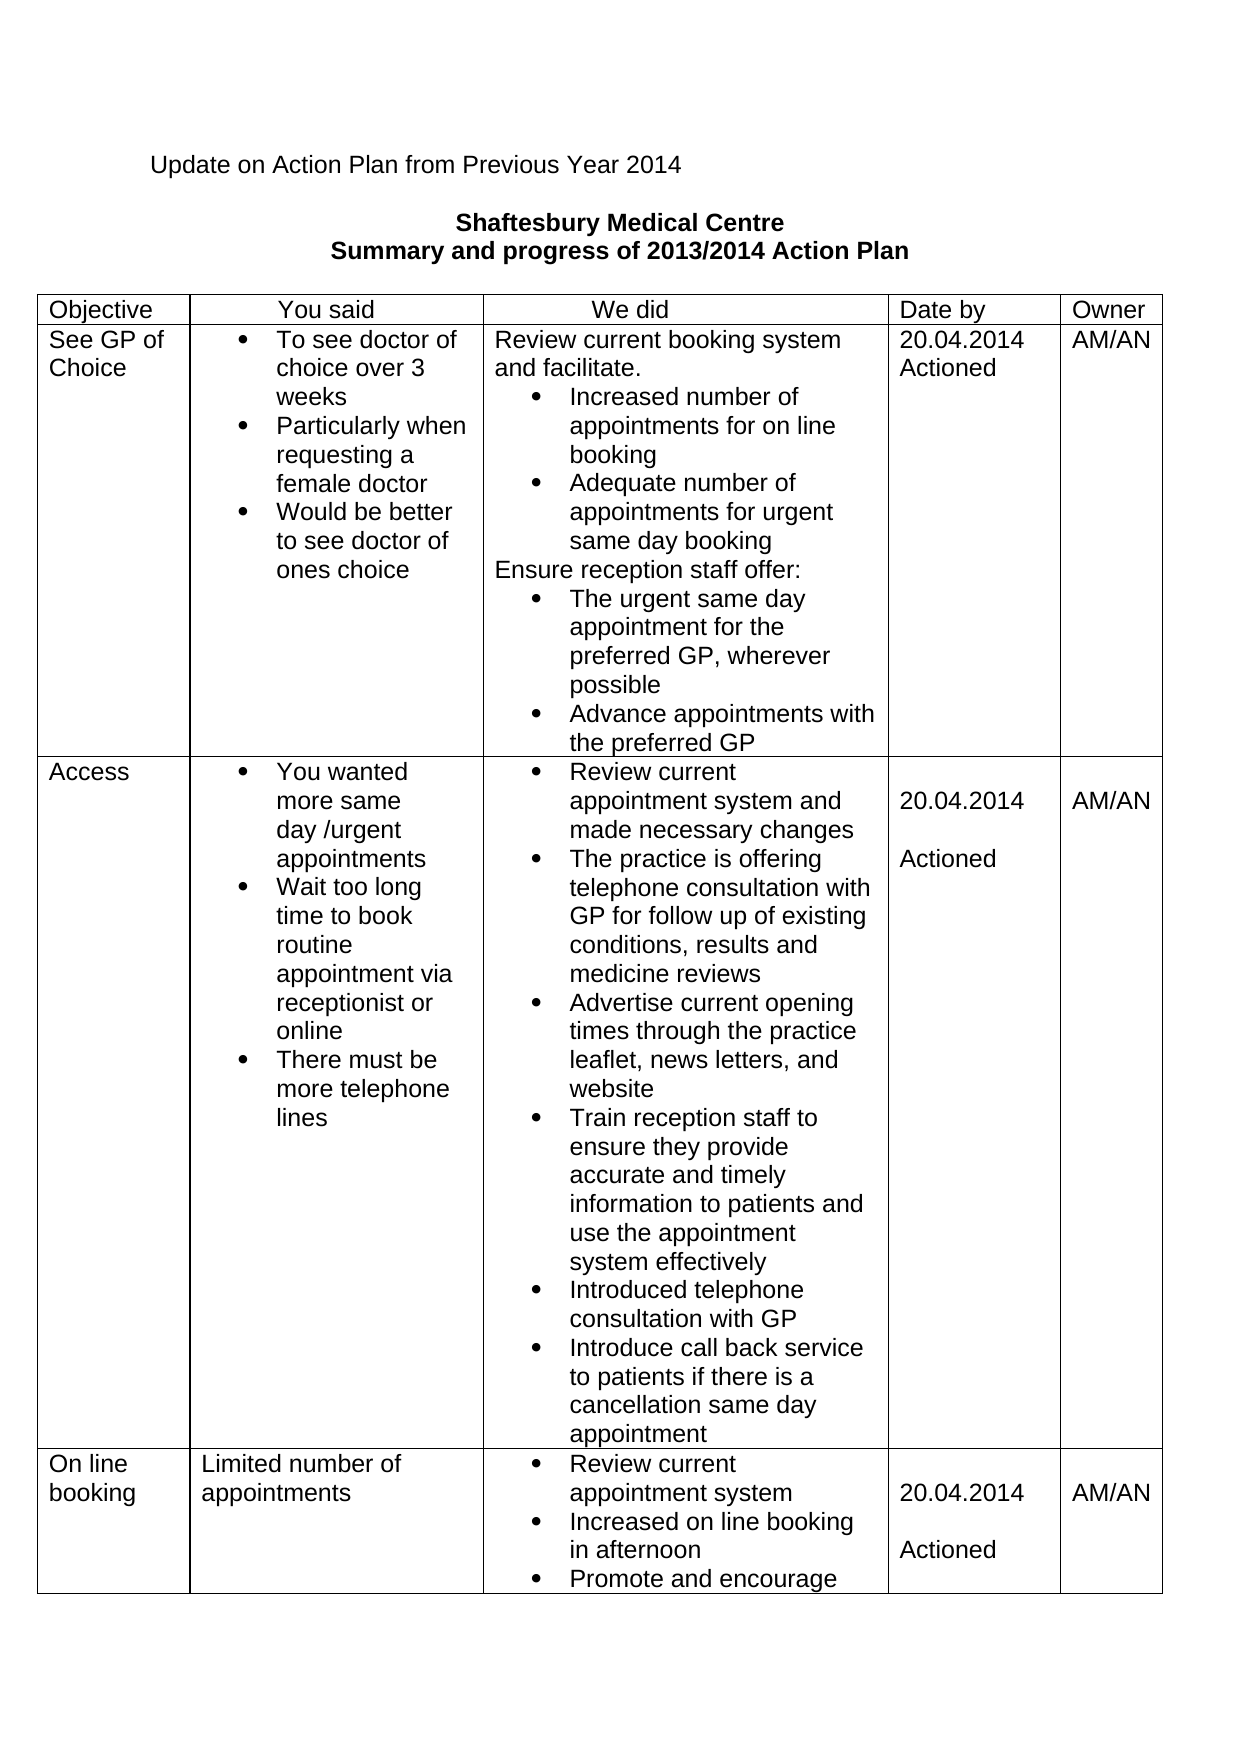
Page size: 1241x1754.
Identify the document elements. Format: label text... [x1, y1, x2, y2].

table_header We did [484, 295, 888, 323]
table_cell On line booking [38, 1449, 189, 1593]
table_cell See GP of Choice [38, 325, 189, 756]
table_header Date by [889, 295, 1060, 323]
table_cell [484, 1449, 888, 1593]
text Update on Action Plan from Previous Year 2014 [150, 150, 1090, 179]
table_cell 20.04.2014 Actioned [889, 325, 1060, 756]
text Summary and progress of 2013/2014 Action Plan [150, 236, 1090, 265]
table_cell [889, 1449, 1060, 1593]
table_cell 20.04.2014 Actioned [889, 757, 1060, 1448]
table_cell You wanted more same day /urgent appointments Wait too long time to book routine appointment via receptionist or online There must be more telephone lines [191, 757, 483, 1448]
table_header Objective [38, 295, 189, 323]
table_cell AM/AN [1061, 757, 1162, 1448]
table_cell Review current booking system and facilitate. Increased number of appointments for on line booking Adequate number of appointments for urgent same day booking Ensure reception staff offer: The urgent same day appointment for the preferred GP, wherever possible Advance appointments with the preferred GP [484, 325, 888, 756]
table_cell AM/AN [1061, 325, 1162, 756]
table_header You said [191, 295, 483, 323]
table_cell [191, 1449, 483, 1593]
table_cell AM/AN [1061, 1449, 1162, 1593]
table_header Owner [1061, 295, 1162, 323]
table_cell To see doctor of choice over 3 weeks Particularly when requesting a female doctor Would be better to see doctor of ones choice [191, 325, 483, 756]
table_cell Access [38, 757, 189, 1448]
text Shaftesbury Medical Centre [150, 207, 1090, 236]
table_cell Review current appointment system and made necessary changes The practice is offering telephone consultation with GP for follow up of existing conditions, results and medicine reviews Advertise current opening times through the practice leaflet, news letters, and website Train reception staff to ensure they provide accurate and timely information to patients and use the appointment system effectively Introduced telephone consultation with GP Introduce call back service to patients if there is a cancellation same day appointment [484, 757, 888, 1448]
